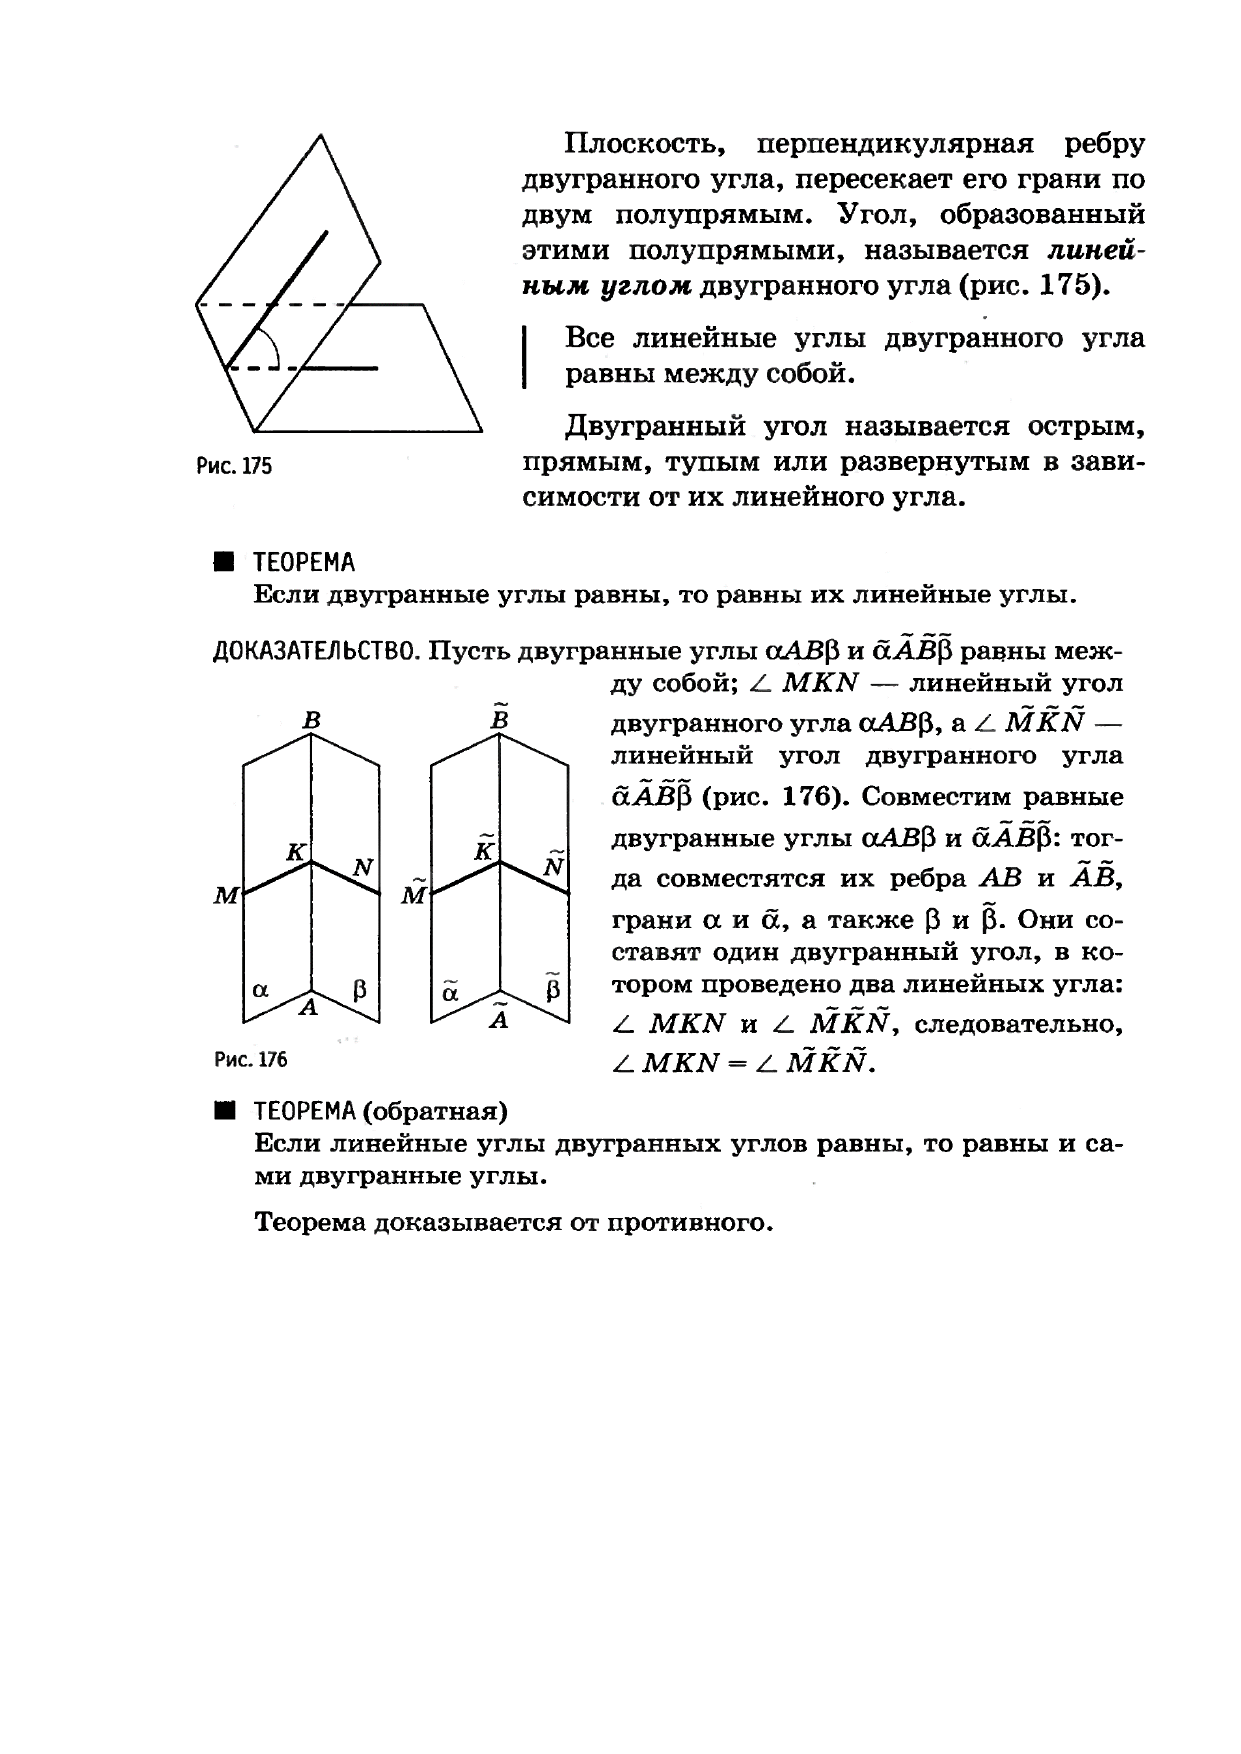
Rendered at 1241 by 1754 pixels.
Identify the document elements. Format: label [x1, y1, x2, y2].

picture [195, 541, 1134, 1236]
picture [177, 118, 1154, 523]
